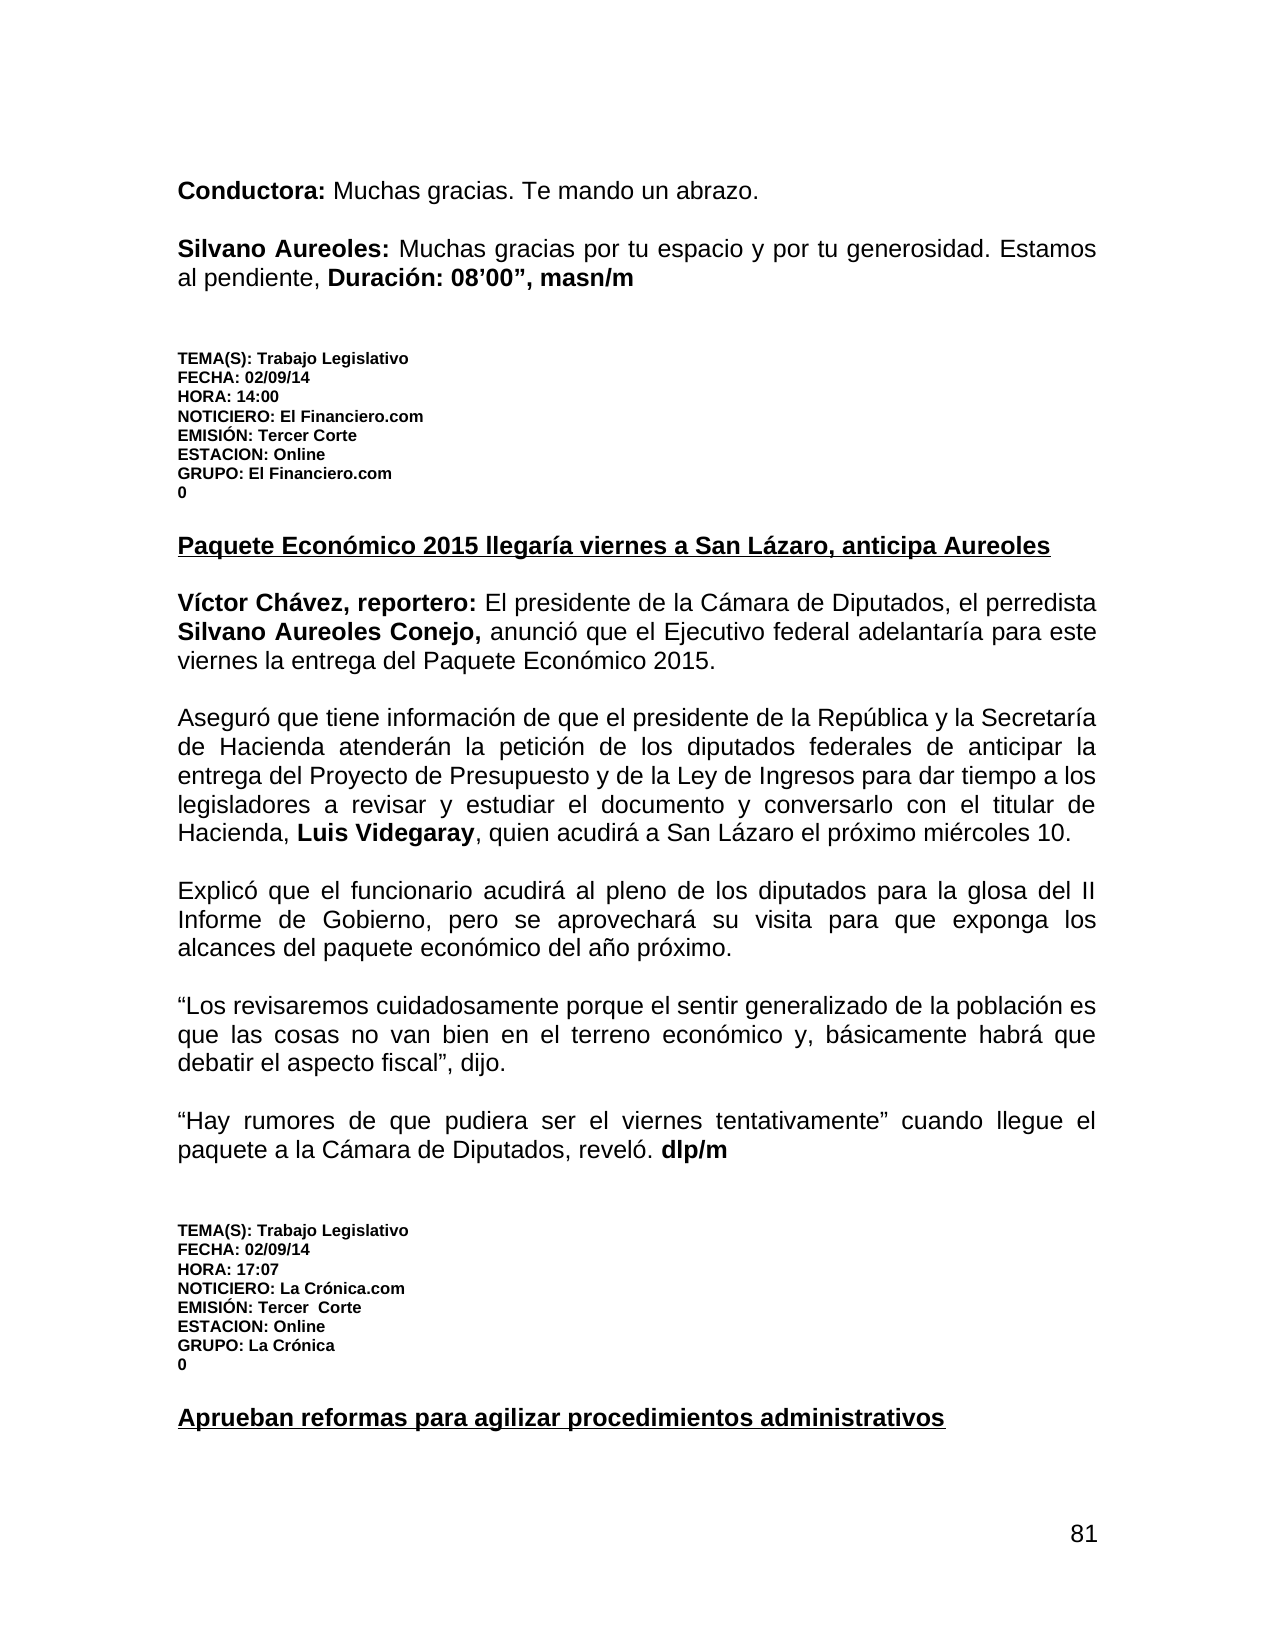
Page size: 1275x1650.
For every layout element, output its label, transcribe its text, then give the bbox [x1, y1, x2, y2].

text Aprueban reformas para agilizar procedimientos administrativos [177, 1403, 1098, 1432]
text ESTACION: Online [177, 1317, 1098, 1336]
text EMISIÓN: Tercer Corte [177, 426, 1098, 445]
text 0 [177, 1355, 1098, 1374]
text ESTACION: Online [177, 445, 1098, 464]
text TEMA(S): Trabajo Legislativo [177, 349, 1098, 368]
text Paquete Económico 2015 llegaría viernes a San Lázaro, anticipa Aureoles [177, 531, 1098, 560]
text Silvano Aureoles: Muchas gracias por tu espacio y por tu generosidad. Estamos al pendiente, Duración: 08’00”, masn/m [177, 234, 1098, 291]
text HORA: 17:07 [177, 1259, 1098, 1278]
text GRUPO: El Financiero.com [177, 464, 1098, 483]
text FECHA: 02/09/14 [177, 1240, 1098, 1259]
text FECHA: 02/09/14 [177, 368, 1098, 387]
text NOTICIERO: El Financiero.com [177, 406, 1098, 426]
text Explicó que el funcionario acudirá al pleno de los diputados para la glosa del II Informe de Gobierno, pero se aprovechará su visita para que exponga los alcances del paquete económico del año próximo. [177, 876, 1098, 962]
text NOTICIERO: La Crónica.com [177, 1278, 1098, 1298]
text TEMA(S): Trabajo Legislativo [177, 1221, 1098, 1240]
text HORA: 14:00 [177, 387, 1098, 406]
text “Los revisaremos cuidadosamente porque el sentir generalizado de la población es que las cosas no van bien en el terreno económico y, básicamente habrá que debatir el aspecto fiscal”, dijo. [177, 991, 1098, 1077]
text 0 [177, 483, 1098, 502]
text EMISIÓN: Tercer Corte [177, 1298, 1098, 1317]
text GRUPO: La Crónica [177, 1336, 1098, 1355]
text Conductora: Muchas gracias. Te mando un abrazo. [177, 176, 1098, 205]
text “Hay rumores de que pudiera ser el viernes tentativamente” cuando llegue el paquete a la Cámara de Diputados, reveló. dlp/m [177, 1106, 1098, 1163]
text Aseguró que tiene información de que el presidente de la República y la Secretaría de Hacienda atenderán la petición de los diputados federales de anticipar la entrega del Proyecto de Presupuesto y de la Ley de Ingresos para dar tiempo a los legisladores a revisar y estudiar el documento y conversarlo con el titular de Hacienda, Luis Videgaray, quien acudirá a San Lázaro el próximo miércoles 10. [177, 703, 1098, 847]
text Víctor Chávez, reportero: El presidente de la Cámara de Diputados, el perredista Silvano Aureoles Conejo, anunció que el Ejecutivo federal adelantaría para este viernes la entrega del Paquete Económico 2015. [177, 588, 1098, 675]
